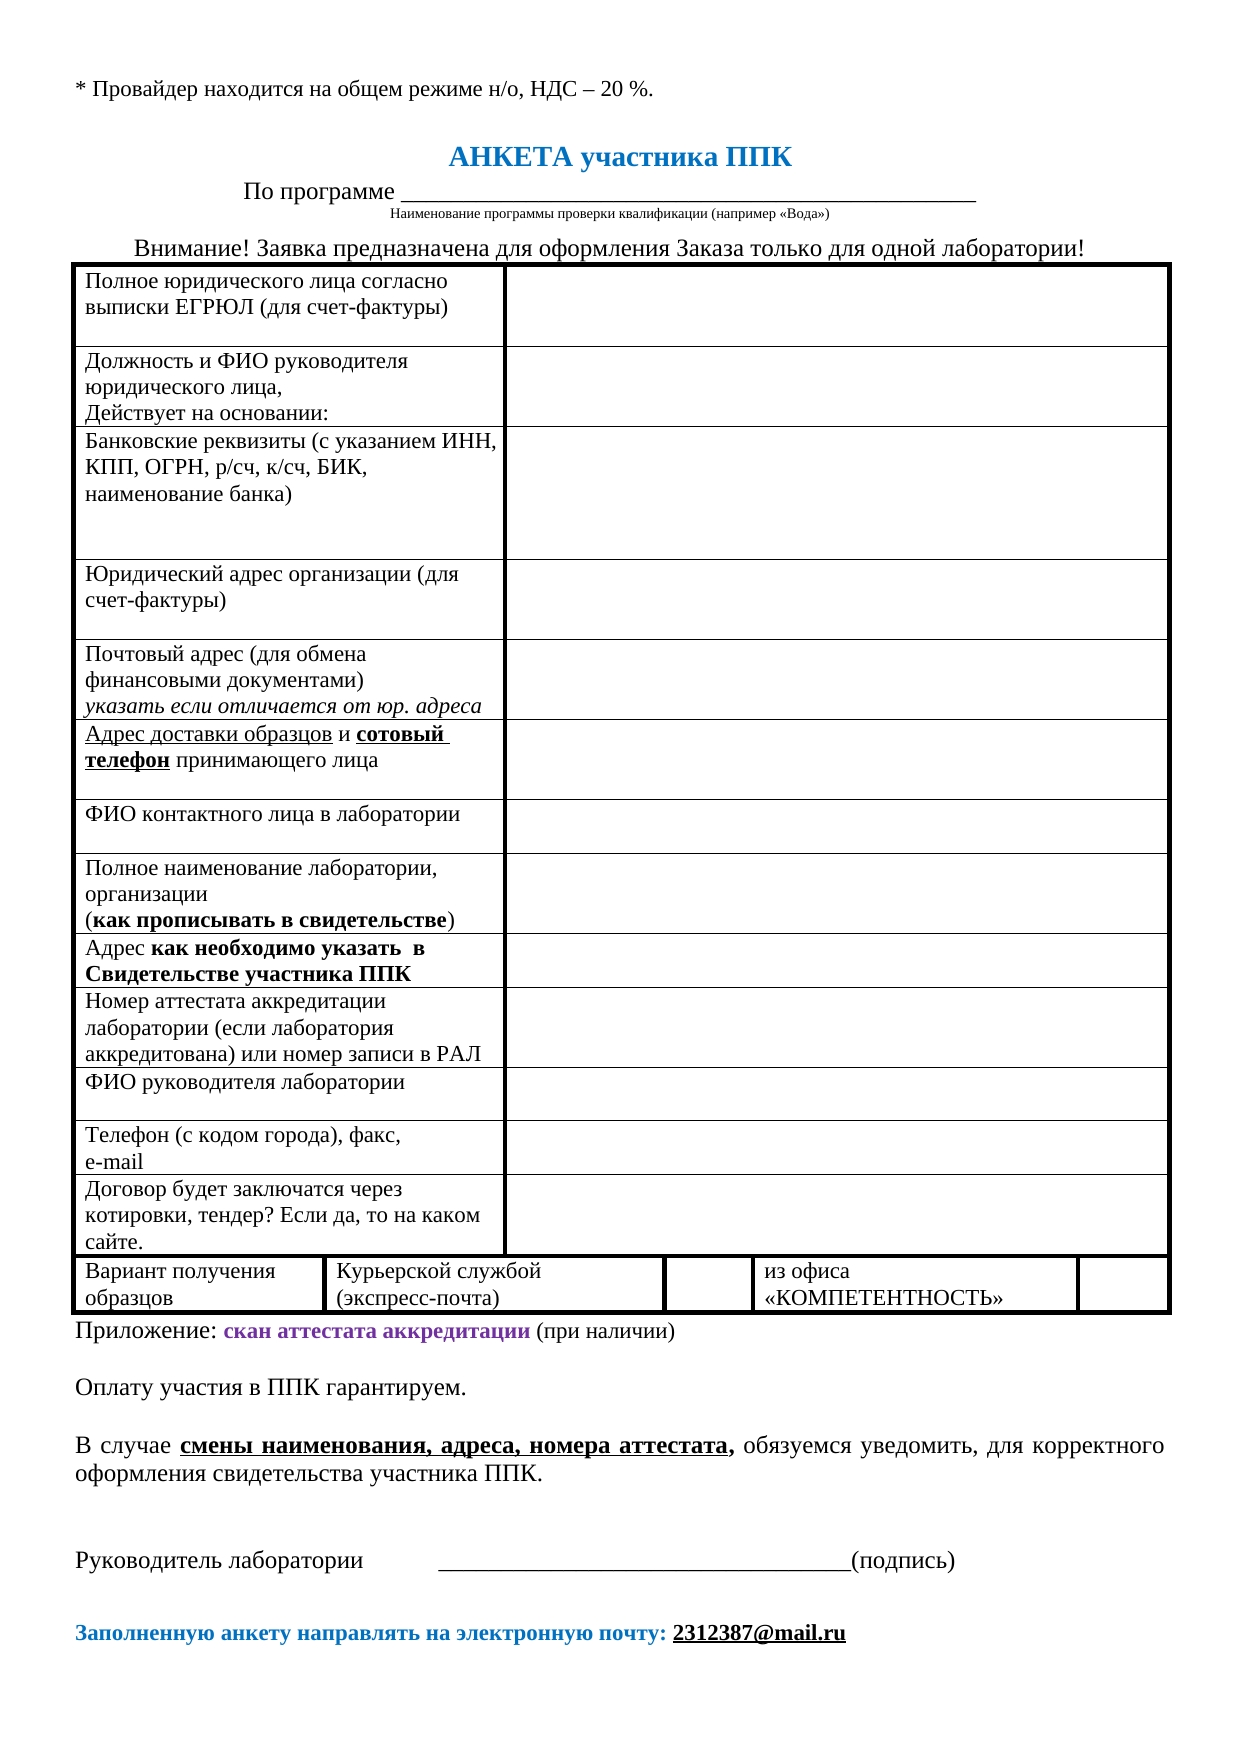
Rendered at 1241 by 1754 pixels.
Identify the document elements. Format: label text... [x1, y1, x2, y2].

text Внимание! Заявка предназначена для оформления Заказа только для одной лаборатории! [16, 233, 1203, 262]
table_cell [507, 800, 1167, 853]
table_cell Полное наименование лаборатории, организации (как прописывать в свидетельстве) [76, 854, 503, 933]
table_cell [507, 854, 1167, 933]
text АНКЕТА участника ППК [75, 139, 1165, 173]
table_header Полное юридического лица согласно выписки ЕГРЮЛ (для счет-фактуры) [76, 267, 503, 346]
table_cell Договор будет заключатся через котировки, тендер? Если да, то на каком сайте. [76, 1175, 503, 1254]
table_cell Адрес как необходимо указать в Свидетельстве участника ППК [76, 934, 503, 987]
table_cell [507, 988, 1167, 1067]
table_cell [507, 720, 1167, 799]
text Заполненную анкету направлять на электронную почту: 2312387@mail.ru [75, 1619, 1165, 1645]
text * Провайдер находится на общем режиме н/о, НДС – 20 %. [75, 75, 1165, 101]
table_cell Юридический адрес организации (для счет-фактуры) [76, 560, 503, 639]
text Руководитель лаборатории _________________________________(подпись) [75, 1545, 1165, 1573]
table_cell [507, 560, 1167, 639]
table_cell [507, 1175, 1167, 1254]
table_cell Почтовый адрес (для обмена финансовыми документами) указать если отличается от юр. адреса [76, 640, 503, 719]
table_cell [507, 640, 1167, 719]
table_cell [507, 1068, 1167, 1120]
table_cell из офиса «КОМПЕТЕНТНОСТЬ» [755, 1258, 1076, 1310]
table_cell ФИО контактного лица в лаборатории [76, 800, 503, 853]
text Наименование программы проверки квалификации (например «Вода») [16, 204, 1203, 233]
table_cell [507, 1121, 1167, 1174]
table_cell ФИО руководителя лаборатории [76, 1068, 503, 1120]
table_cell Курьерской службой (экспресс-почта) [327, 1258, 662, 1310]
table_cell Адрес доставки образцов и сотовый телефон принимающего лица [76, 720, 503, 799]
table_cell [507, 427, 1167, 559]
table_cell Банковские реквизиты (с указанием ИНН, КПП, ОГРН, р/сч, к/сч, БИК, наименование банка) [76, 427, 503, 559]
table_cell [1080, 1258, 1167, 1310]
text Приложение: скан аттестата аккредитации (при наличии) [75, 1315, 1165, 1343]
table_cell [667, 1258, 751, 1310]
table_header [507, 267, 1167, 346]
table_cell [507, 934, 1167, 987]
table_cell Должность и ФИО руководителя юридического лица, Действует на основании: [76, 347, 503, 426]
table_cell Номер аттестата аккредитации лаборатории (если лаборатория аккредитована) или номер записи в РАЛ [76, 988, 503, 1067]
text В случае смены наименования, адреса, номера аттестата, обязуемся уведомить, для корректного оформления свидетельства участника ППК. [75, 1430, 1165, 1487]
text Оплату участия в ППК гарантируем. [75, 1372, 1165, 1401]
table_cell Вариант получения образцов [76, 1258, 322, 1310]
text По программе ______________________________________________ [16, 176, 1203, 204]
table_cell [507, 347, 1167, 426]
table_cell Телефон (с кодом города), факс, е-mail [76, 1121, 503, 1174]
